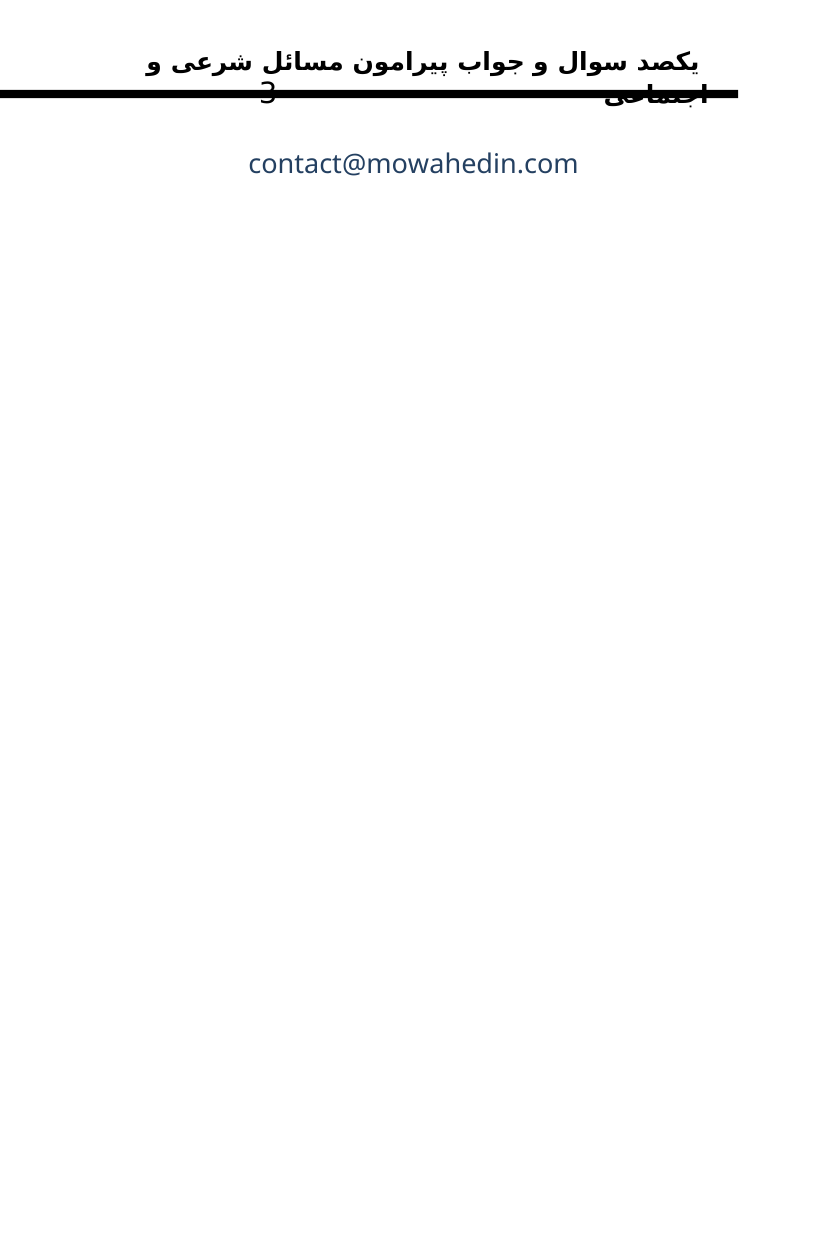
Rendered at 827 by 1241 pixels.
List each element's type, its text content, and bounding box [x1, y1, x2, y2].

table_cell contact@mowahedin.com [89, 138, 738, 188]
